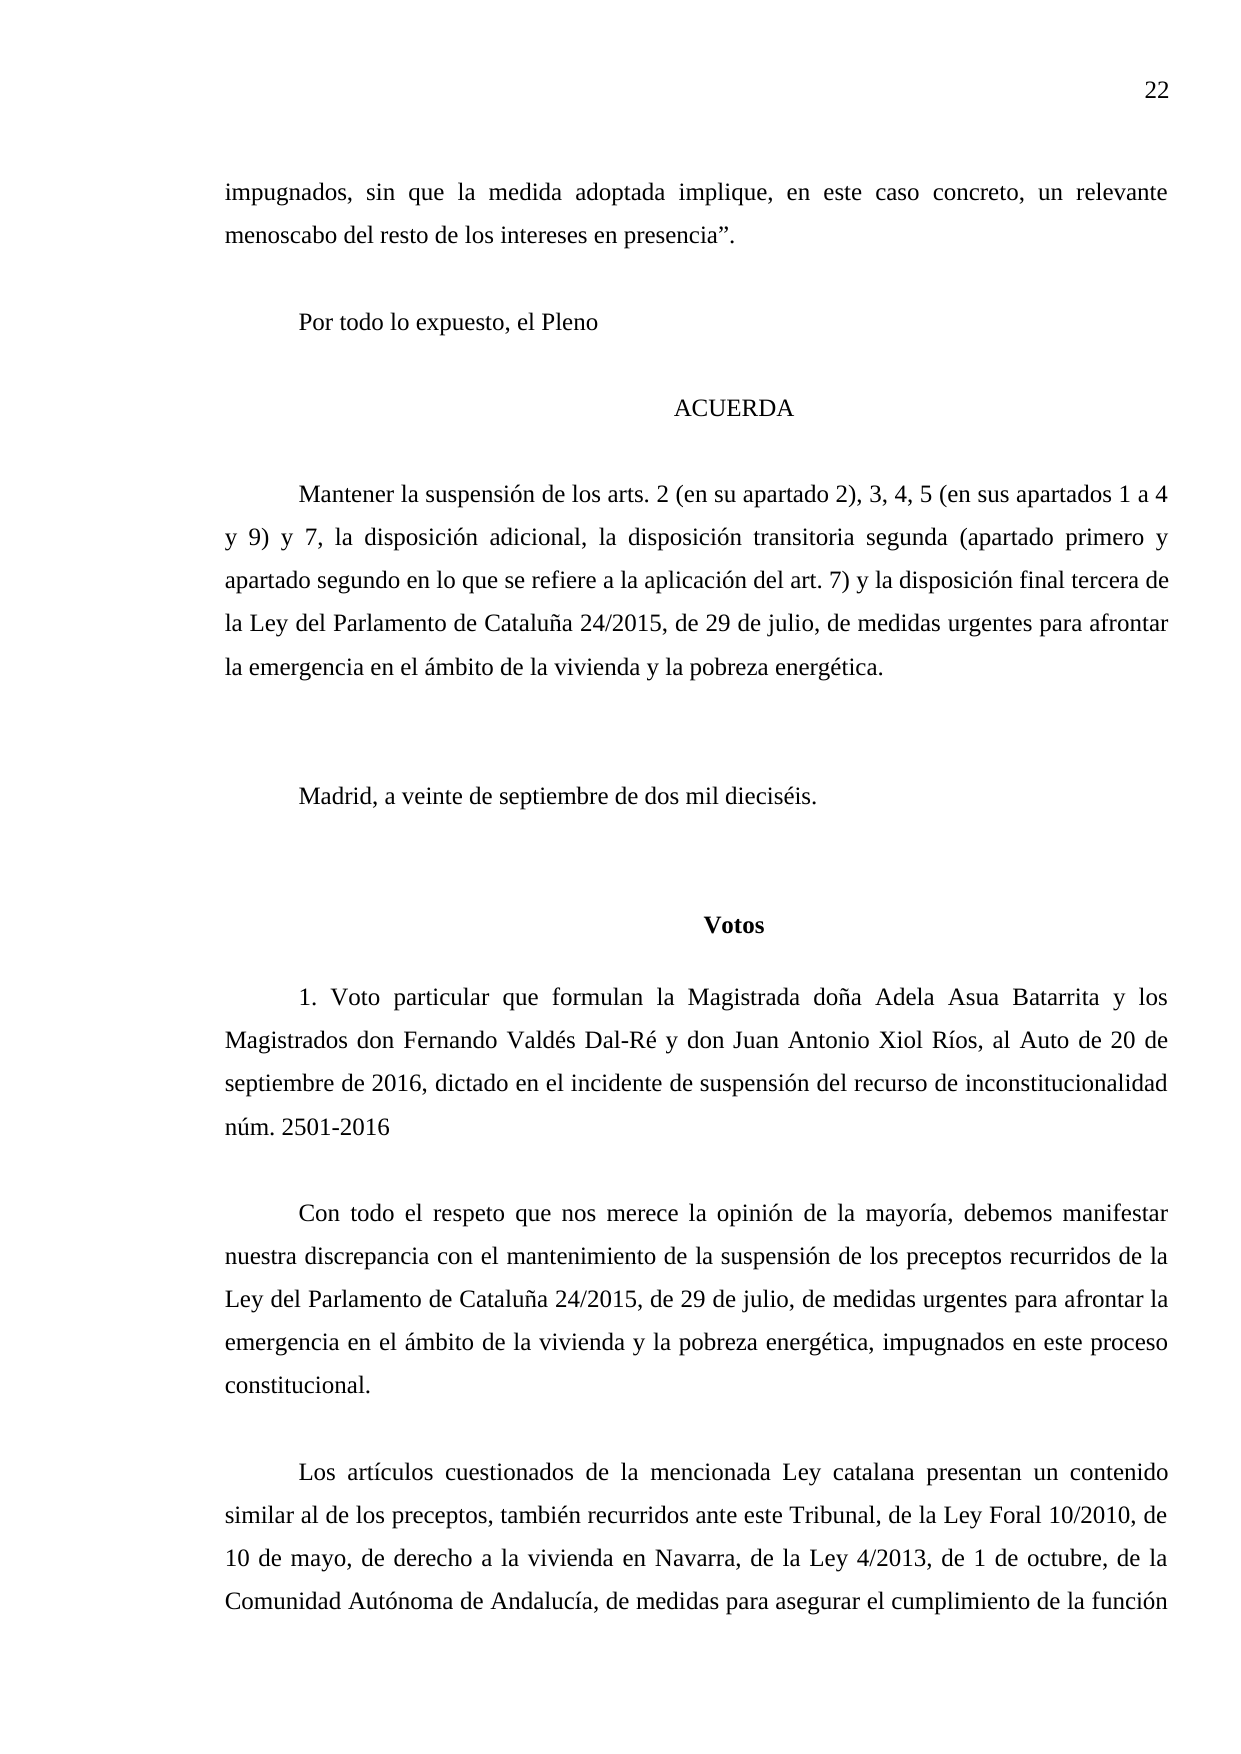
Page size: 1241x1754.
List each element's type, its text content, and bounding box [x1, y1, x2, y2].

text 1. Voto particular que formulan la Magistrada doña Adela Asua Batarrita y los Magistrados don Fernando Valdés Dal-Ré y don Juan Antonio Xiol Ríos, al Auto de 20 de septiembre de 2016, dictado en el incidente de suspensión del recurso de inconstitucionalidad núm. 2501-2016 [224, 982, 1169, 1140]
text Con todo el respeto que nos merece la opinión de la mayoría, debemos manifestar nuestra discrepancia con el mantenimiento de la suspensión de los preceptos recurridos de la Ley del Parlamento de Cataluña 24/2015, de 29 de julio, de medidas urgentes para afrontar la emergencia en el ámbito de la vivienda y la pobreza energética, impugnados en este proceso constitucional. [224, 1198, 1169, 1399]
text Mantener la suspensión de los arts. 2 (en su apartado 2), 3, 4, 5 (en sus apartados 1 a 4 y 9) y 7, la disposición adicional, la disposición transitoria segunda (apartado primero y apartado segundo en lo que se refiere a la aplicación del art. 7) y la disposición final tercera de la Ley del Parlamento de Cataluña 24/2015, de 29 de julio, de medidas urgentes para afrontar la emergencia en el ámbito de la vivienda y la pobreza energética. [224, 479, 1169, 680]
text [224, 177, 1169, 249]
text Por todo lo expuesto, el Pleno [224, 307, 1169, 335]
subtitle Votos [224, 910, 1169, 939]
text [224, 1457, 1169, 1615]
text Madrid, a veinte de septiembre de dos mil dieciséis. [224, 781, 1169, 810]
text ACUERDA [224, 393, 1169, 422]
